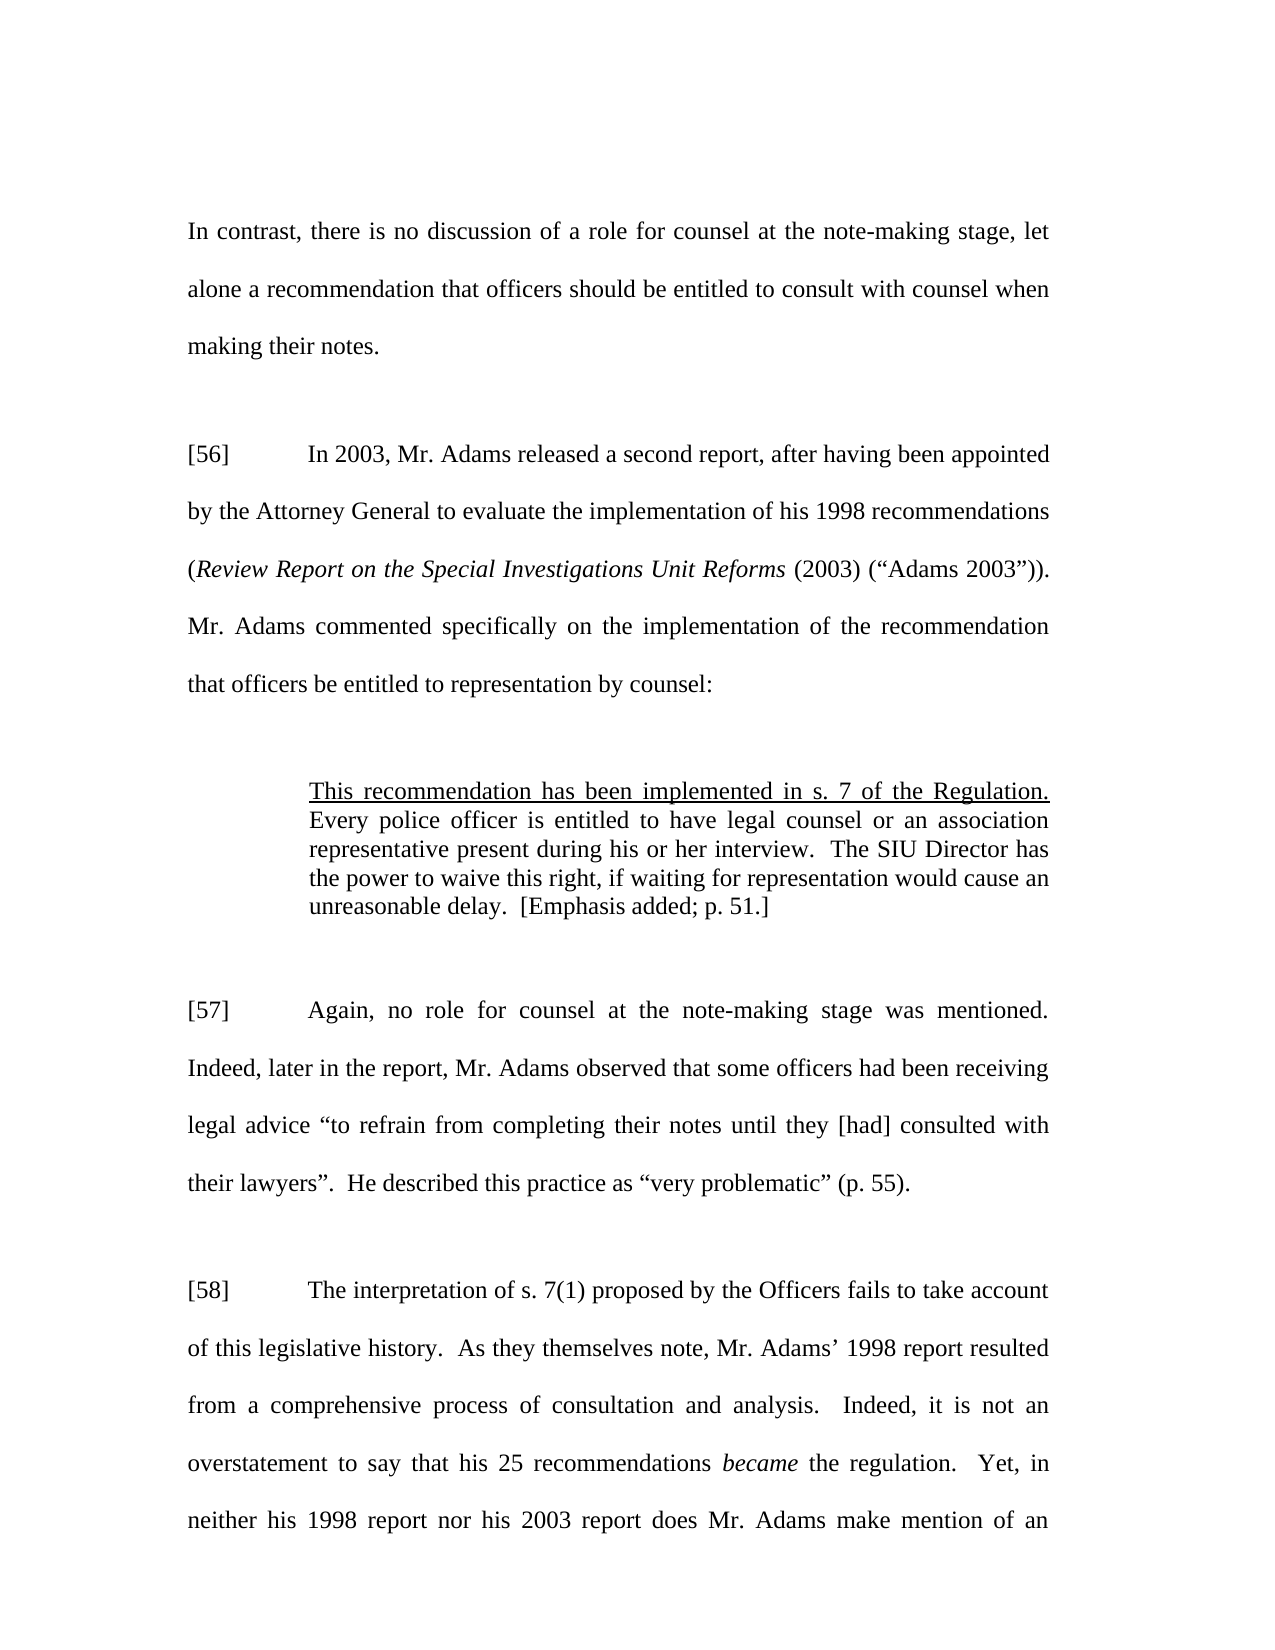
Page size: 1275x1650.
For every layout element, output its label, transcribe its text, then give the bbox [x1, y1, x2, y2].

text In 2003, Mr. Adams released a second report, after having been appointed by the Attorney General to evaluate the implementation of his 1998 recommendations (Review Report on the Special Investigations Unit Reforms (2003) (“Adams 2003”)). Mr. Adams commented specifically on the implementation of the recommendation that officers be entitled to representation by counsel: [187, 439, 1050, 698]
text Again, no role for counsel at the note-making stage was mentioned. Indeed, later in the report, Mr. Adams observed that some officers had been receiving legal advice “to refrain from completing their notes until they [had] consulted with their lawyers”. He described this practice as “very problematic” (p. 55). [187, 995, 1050, 1196]
text In contrast, there is no discussion of a role for counsel at the note-making stage, let alone a recommendation that officers should be entitled to consult with counsel when making their notes. [187, 216, 1050, 360]
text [187, 1275, 1050, 1534]
text This recommendation has been implemented in s. 7 of the Regulation. Every police officer is entitled to have legal counsel or an association representative present during his or her interview. The SIU Director has the power to waive this right, if waiting for representation would cause an unreasonable delay. [Emphasis added; p. 51.] [309, 803, 1050, 920]
